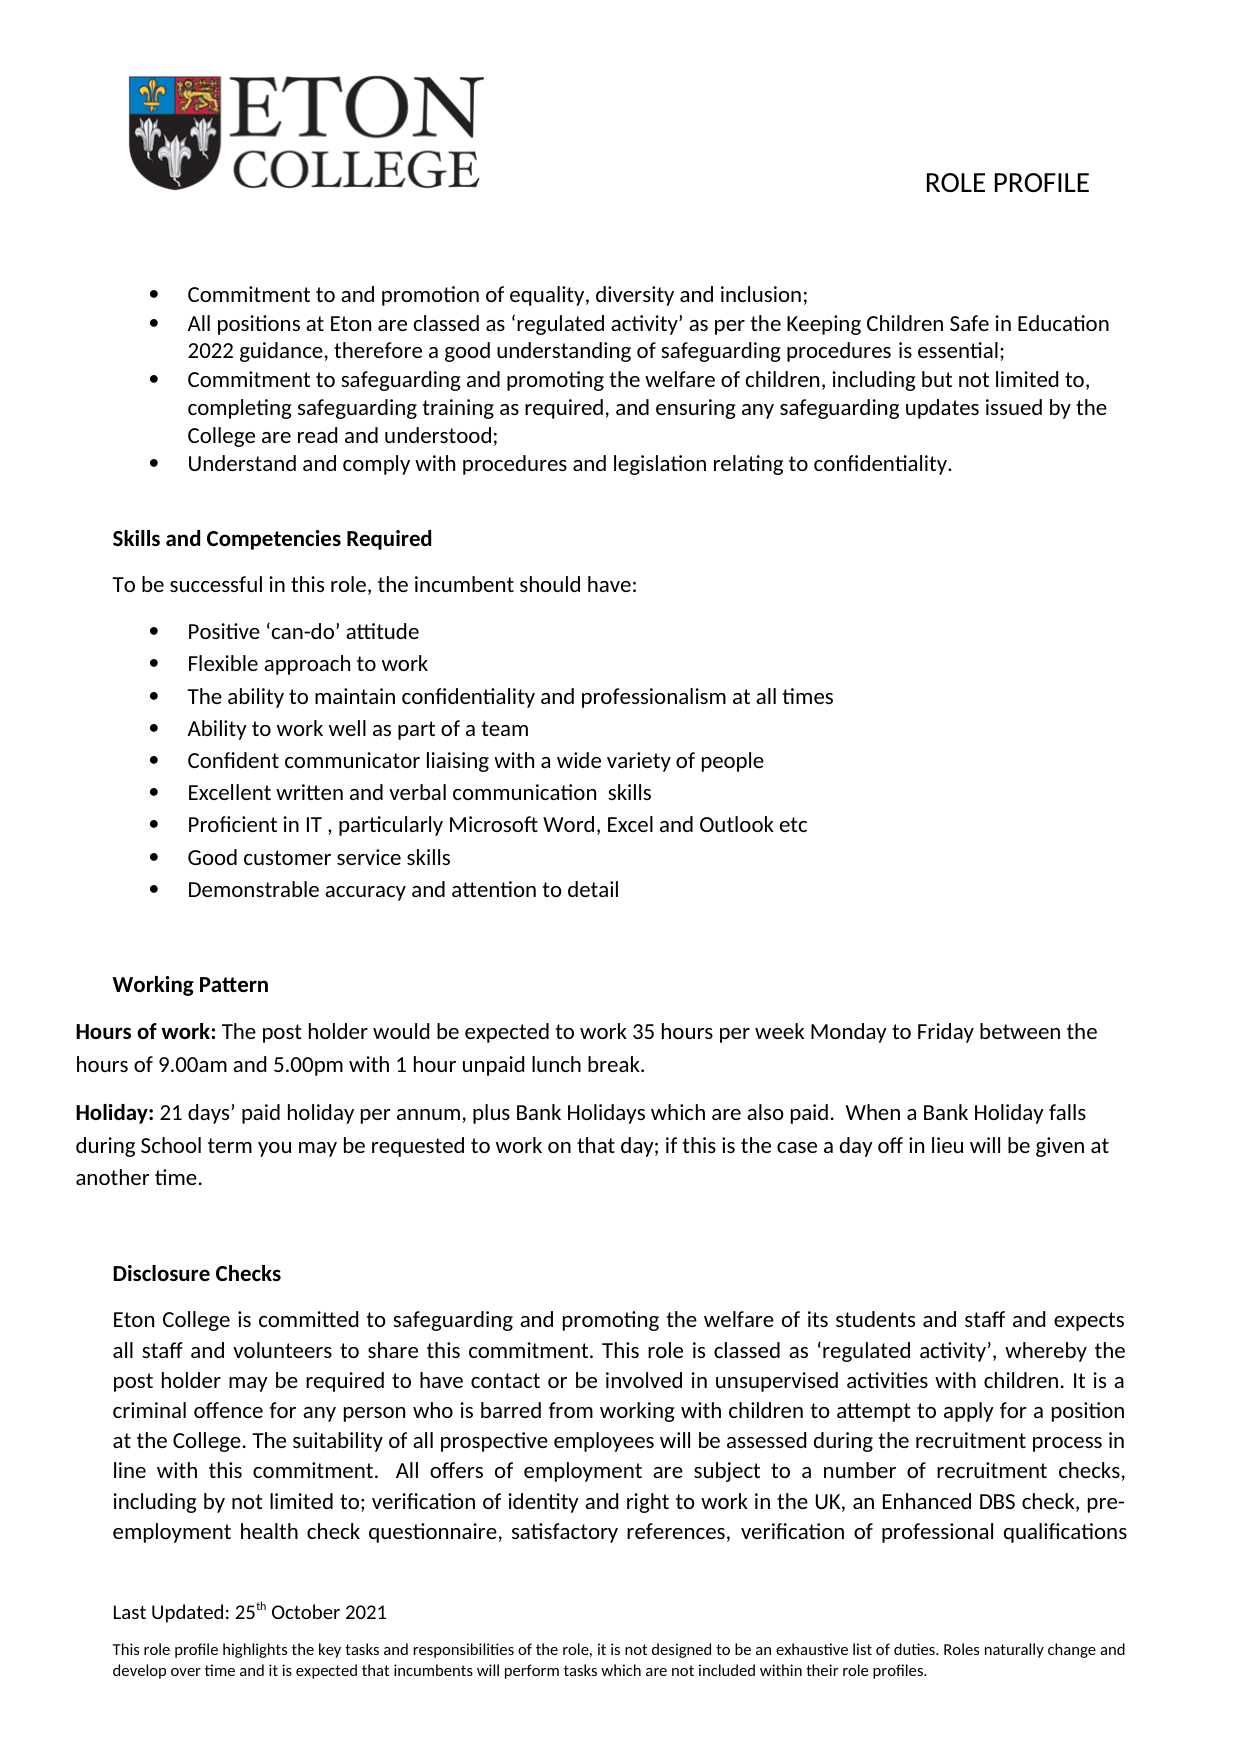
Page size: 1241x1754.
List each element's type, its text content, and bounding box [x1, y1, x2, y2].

text Holiday: 21 days’ paid holiday per annum, plus Bank Holidays which are also paid. When a Bank Holiday falls during School term you may be requested to work on that day; if this is the case a day off in lieu will be given at another time. [75, 1098, 1128, 1191]
text To be successful in this role, the incumbent should have: [112, 571, 1128, 598]
list Understand and comply with procedures and legislation relating to confidentiality. [150, 449, 1128, 477]
list Commitment to safeguarding and promoting the welfare of children, including but not limited to, completing safeguarding training as required, and ensuring any safeguarding updates issued by the College are read and understood; [150, 365, 1128, 449]
list Flexible approach to work [150, 649, 1128, 678]
picture [120, 73, 493, 193]
list Confident communicator liaising with a wide variety of people [150, 746, 1128, 774]
list All positions at Eton are classed as ‘regulated activity’ as per the Keeping Children Safe in Education 2022 guidance, therefore a good understanding of safeguarding procedures is essential; [150, 309, 1128, 365]
text Disclosure Checks [112, 1259, 1128, 1287]
list Ability to work well as part of a team [150, 714, 1128, 742]
list Good customer service skills [150, 843, 1128, 871]
list Excellent written and verbal communication skills [150, 778, 1128, 806]
text Skills and Competencies Required [112, 524, 1128, 552]
list Positive ‘can-do’ attitude [150, 617, 1128, 645]
list Commitment to and promotion of equality, diversity and inclusion; [150, 281, 1128, 309]
text Hours of work: The post holder would be expected to work 35 hours per week Monday to Friday between the hours of 9.00am and 5.00pm with 1 hour unpaid lunch break. [75, 1017, 1128, 1078]
list Demonstrable accuracy and attention to detail [150, 875, 1128, 903]
list The ability to maintain confidentiality and professionalism at all times [150, 682, 1128, 710]
list Proficient in IT , particularly Microsoft Word, Excel and Outlook etc [150, 811, 1128, 838]
text Working Pattern [112, 971, 1128, 999]
